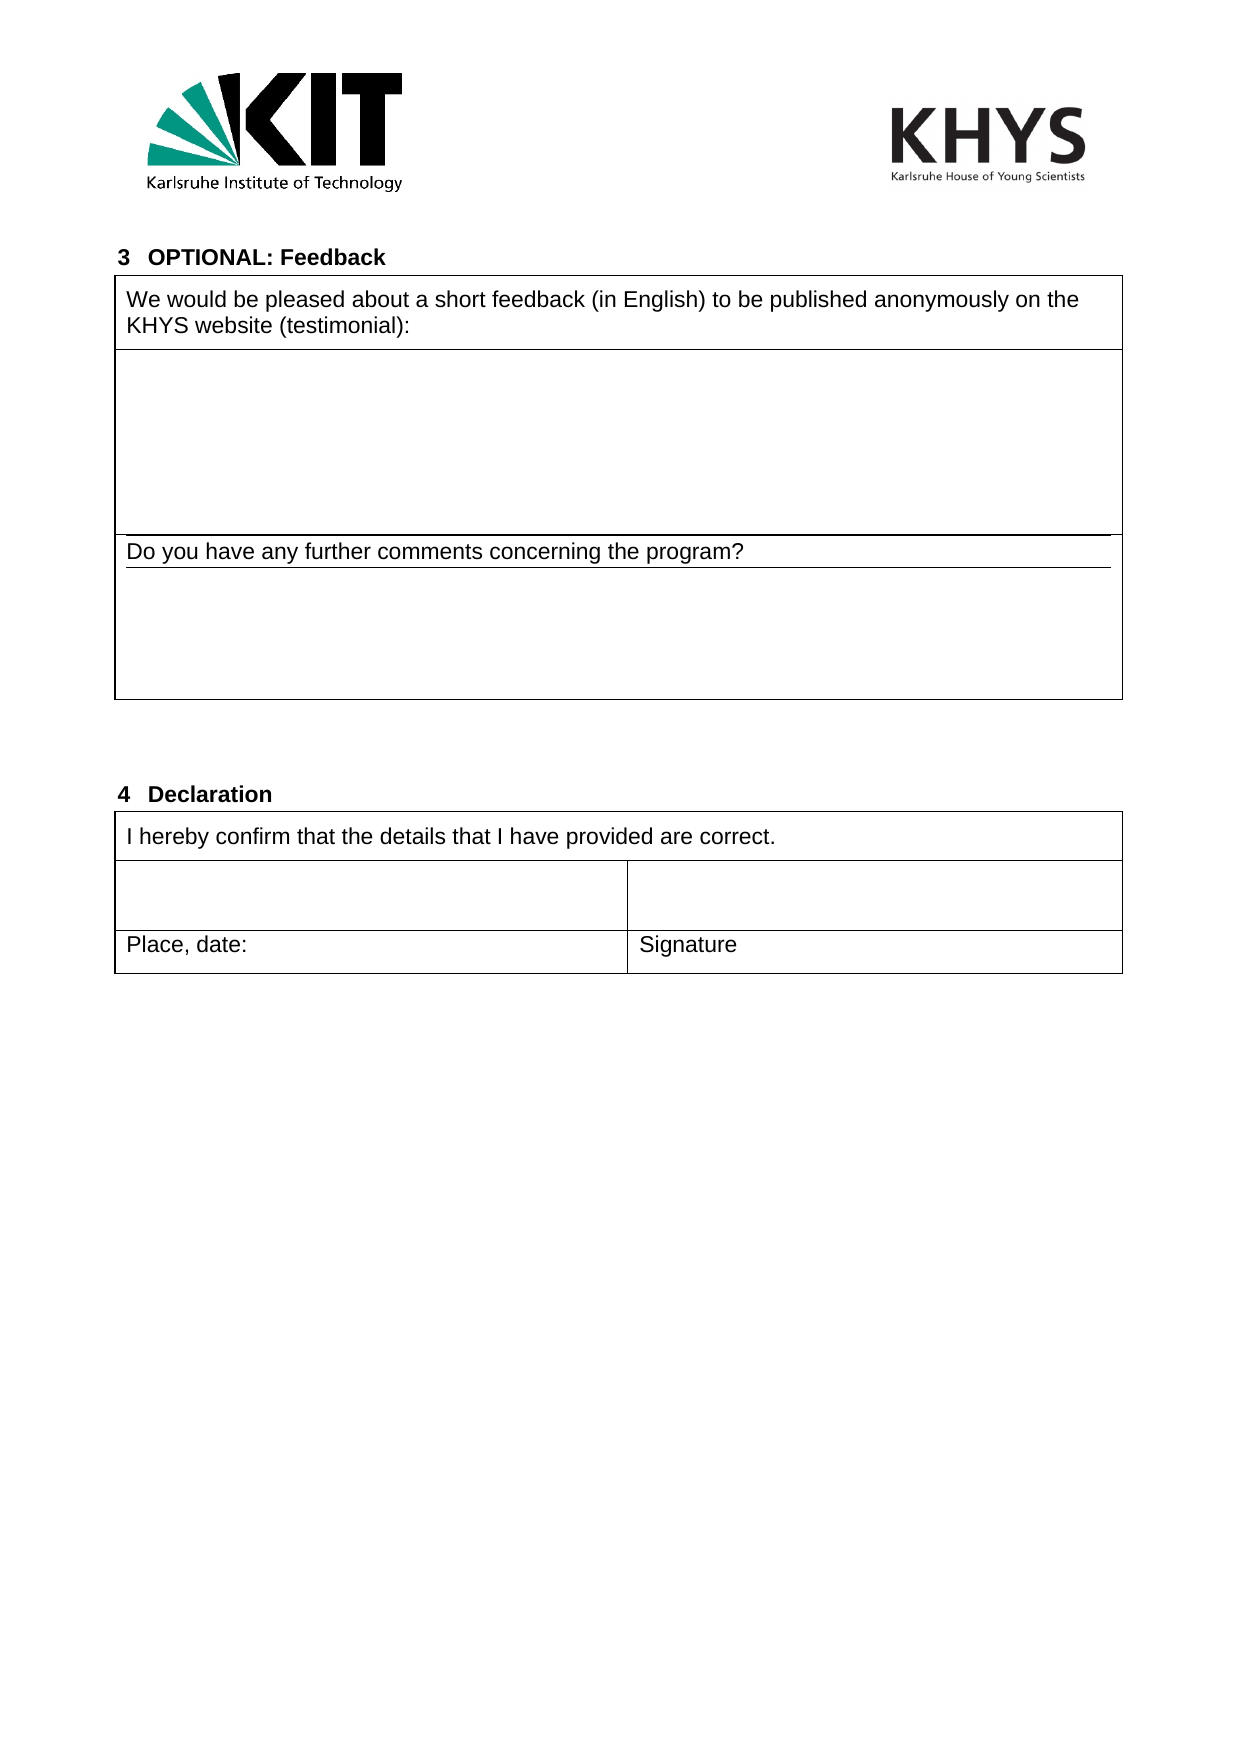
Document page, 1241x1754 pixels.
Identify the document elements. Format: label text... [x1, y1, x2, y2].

table_header We would be pleased about a short feedback (in English) to be published anonymously on the KHYS website (testimonial): [116, 276, 1122, 348]
picture [882, 94, 1093, 192]
table_cell Signature [628, 931, 1122, 973]
table_cell [116, 350, 1122, 534]
table_cell [628, 861, 1122, 930]
subtitle OPTIONAL: Feedback [117, 244, 1122, 271]
subtitle Declaration [117, 781, 1122, 807]
table_cell Do you have any further comments concerning the program? [116, 535, 1122, 699]
table_header I hereby confirm that the details that I have provided are correct. [116, 812, 1122, 860]
table_cell [116, 861, 627, 930]
picture [147, 73, 402, 192]
table_cell Place, date: [116, 931, 627, 973]
